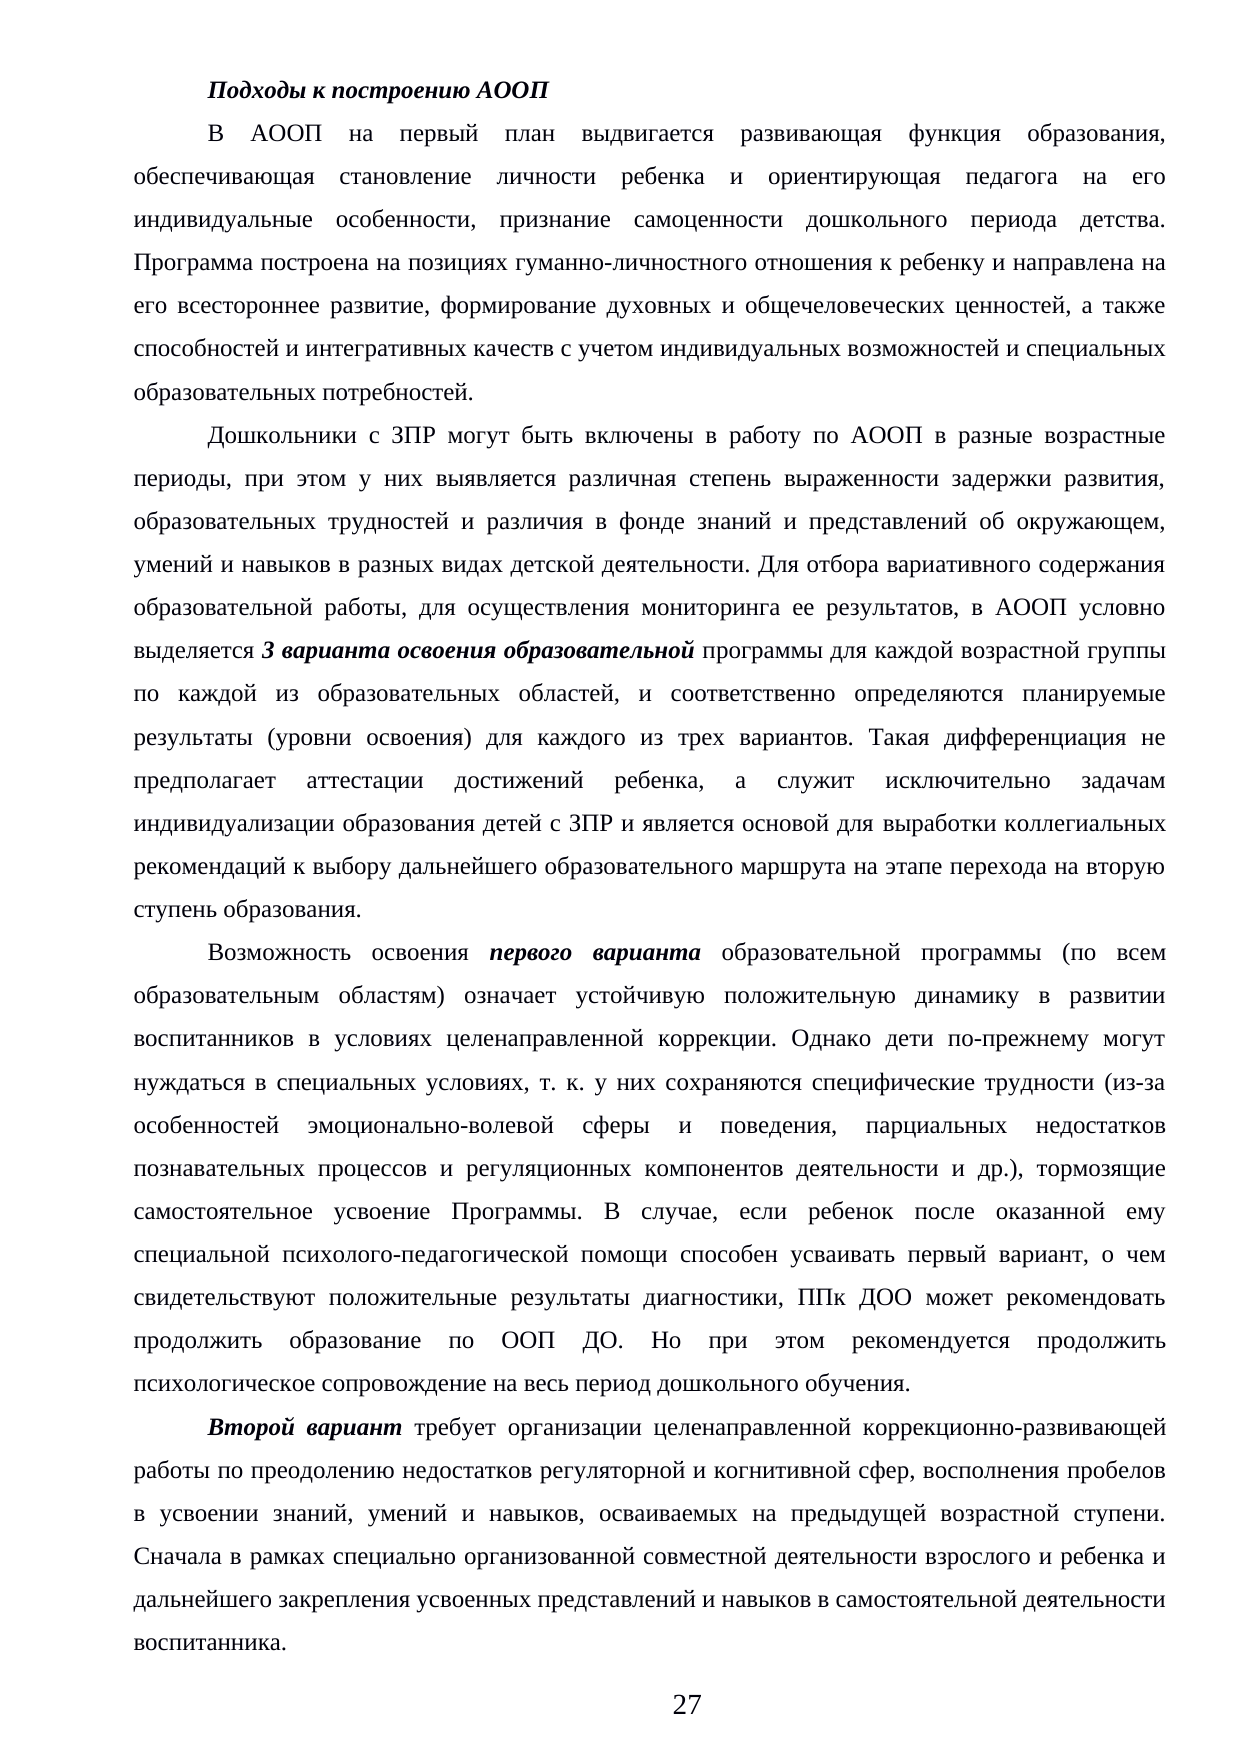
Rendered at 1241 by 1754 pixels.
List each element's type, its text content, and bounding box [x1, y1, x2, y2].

list Возможность освоения первого варианта образовательной программы (по всем образовательным областям) означает устойчивую положительную динамику в развитии воспитанников в условиях целенаправленной коррекции. Однако дети по-прежнему могут нуждаться в специальных условиях, т. к. у них сохраняются специфические трудности (из-за особенностей эмоционально-волевой сферы и поведения, парциальных недостатков познавательных процессов и регуляционных компонентов деятельности и др.), тормозящие самостоятельное усвоение Программы. В случае, если ребенок после оказанной ему специальной психолого-педагогической помощи способен усваивать первый вариант, о чем свидетельствуют положительные результаты диагностики, ППк ДОО может рекомендовать продолжить образование по ООП ДО. Но при этом рекомендуется продолжить психологическое сопровождение на весь период дошкольного обучения. [133, 937, 1167, 1397]
list Второй вариант требует организации целенаправленной коррекционно-развивающей работы по преодолению недостатков регуляторной и когнитивной сфер, восполнения пробелов в усвоении знаний, умений и навыков, осваиваемых на предыдущей возрастной ступени. Сначала в рамках специально организованной совместной деятельности взрослого и ребенка и дальнейшего закрепления усвоенных представлений и навыков в самостоятельной деятельности воспитанника. [133, 1412, 1167, 1656]
text Подходы к построению АООП [133, 75, 1167, 103]
list Дошкольники с ЗПР могут быть включены в работу по АООП в разные возрастные периоды, при этом у них выявляется различная степень выраженности задержки развития, образовательных трудностей и различия в фонде знаний и представлений об окружающем, умений и навыков в разных видах детской деятельности. Для отбора вариативного содержания образовательной работы, для осуществления мониторинга ее результатов, в АООП условно выделяется 3 варианта освоения образовательной программы для каждой возрастной группы по каждой из образовательных областей, и соответственно определяются планируемые результаты (уровни освоения) для каждого из трех вариантов. Такая дифференциация не предполагает аттестации достижений ребенка, а служит исключительно задачам индивидуализации образования детей с ЗПР и является основой для выработки коллегиальных рекомендаций к выбору дальнейшего образовательного маршрута на этапе перехода на вторую ступень образования. [133, 420, 1167, 923]
text В АООП на первый план выдвигается развивающая функция образования, обеспечивающая становление личности ребенка и ориентирующая педагога на его индивидуальные особенности, признание самоценности дошкольного периода детства. Программа построена на позициях гуманно-личностного отношения к ребенку и направлена на его всестороннее развитие, формирование духовных и общечеловеческих ценностей, а также способностей и интегративных качеств с учетом индивидуальных возможностей и специальных образовательных потребностей. [133, 118, 1167, 405]
